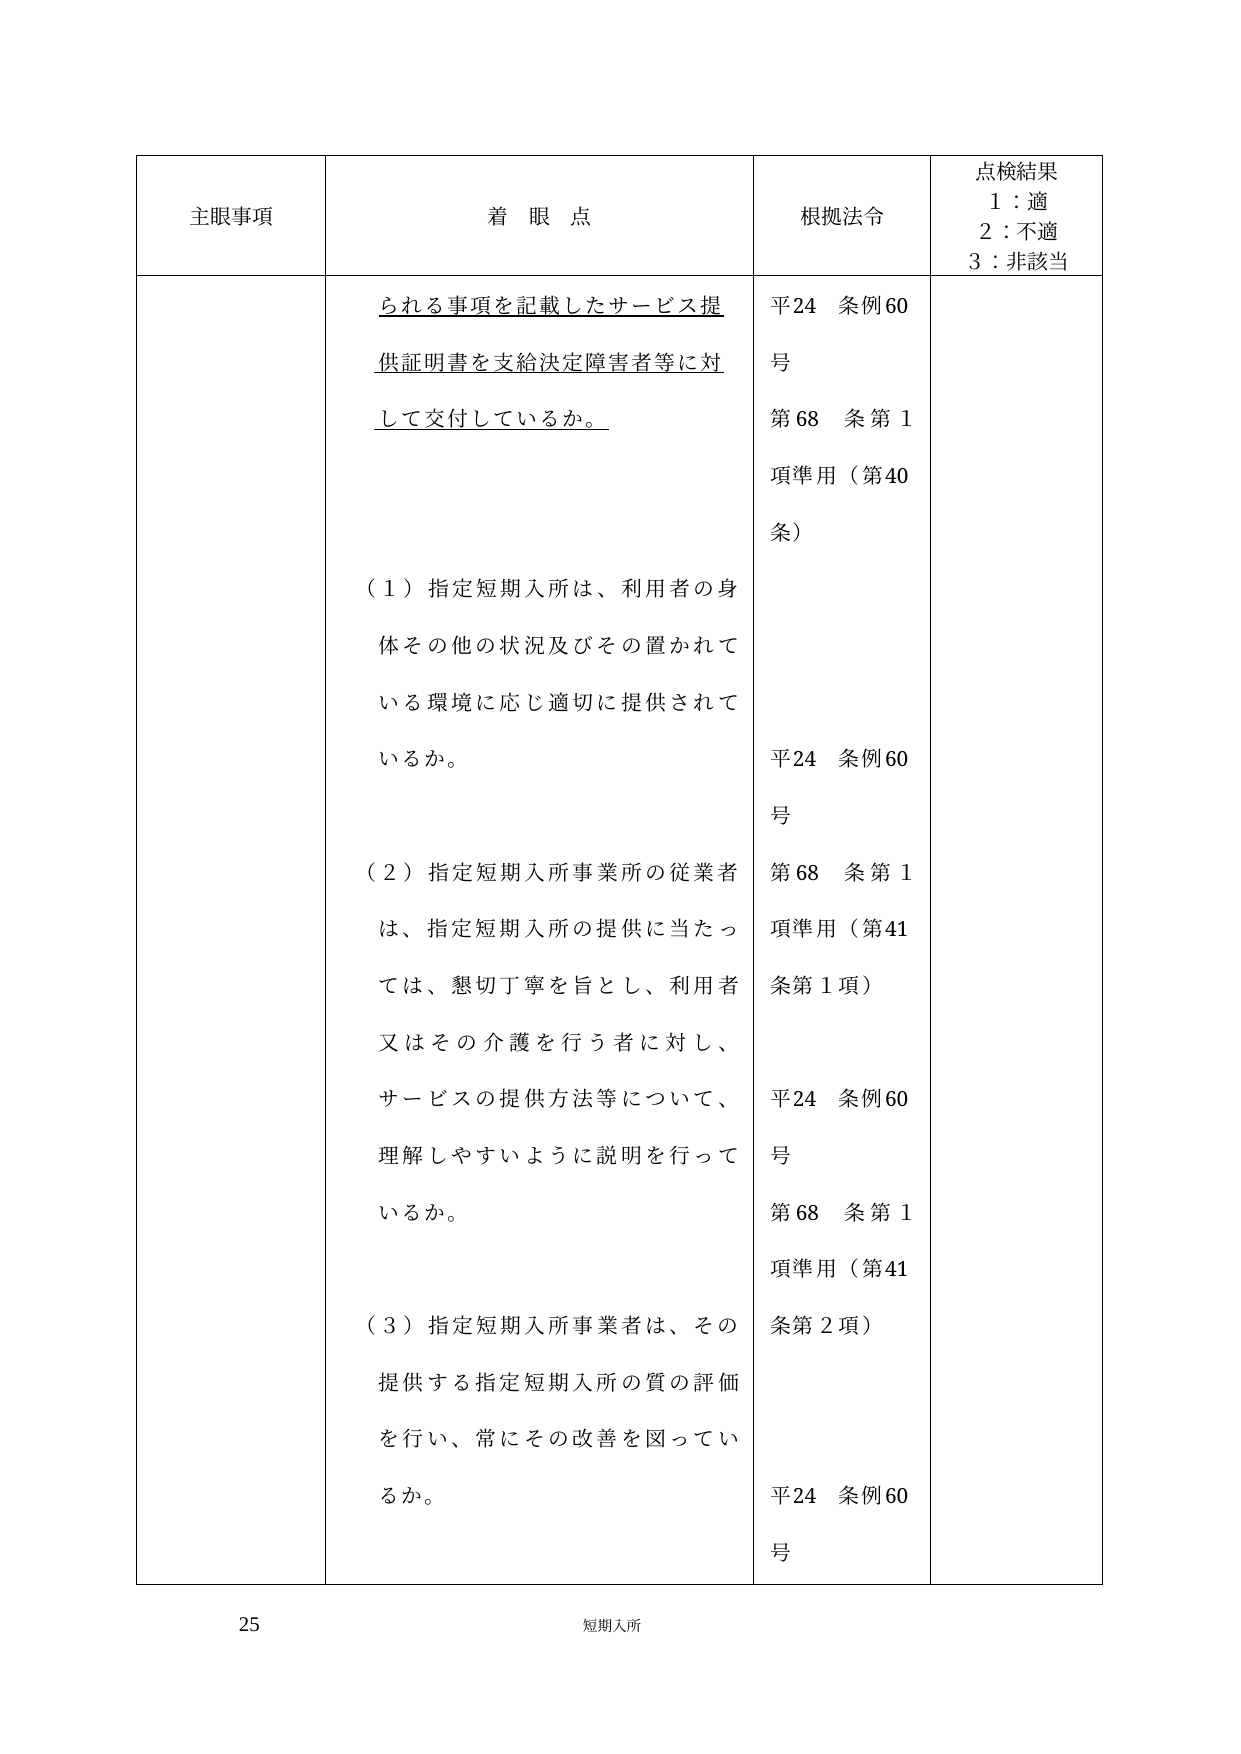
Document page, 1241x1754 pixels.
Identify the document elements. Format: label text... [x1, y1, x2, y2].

table_header 根拠法令 [754, 156, 930, 275]
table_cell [754, 276, 930, 1584]
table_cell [137, 276, 325, 1584]
table_cell [931, 276, 1102, 1584]
table_header 主眼事項 [137, 156, 325, 275]
table_header 点検結果 １：適 ２：不適 ３：非該当 [931, 156, 1102, 275]
table_header 着 眼 点 [326, 156, 753, 275]
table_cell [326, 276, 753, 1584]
